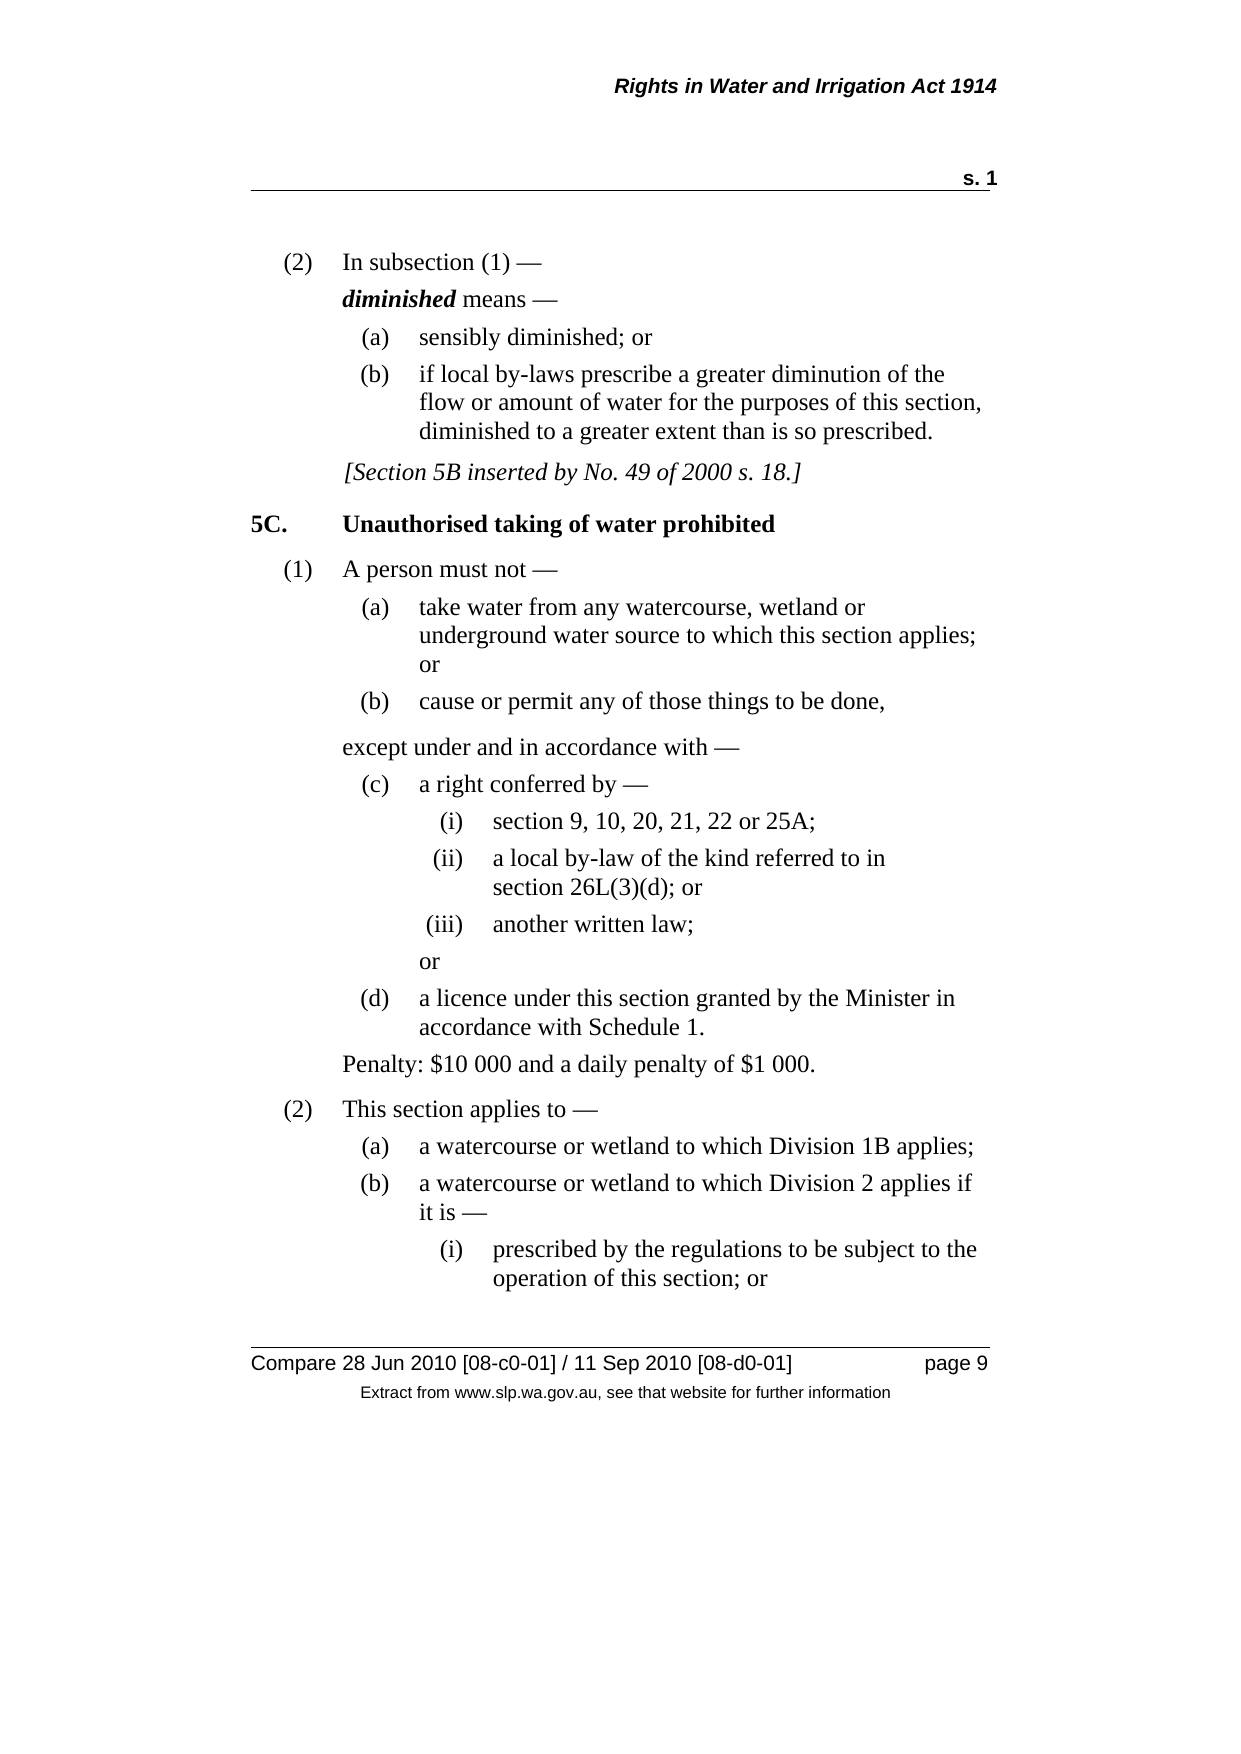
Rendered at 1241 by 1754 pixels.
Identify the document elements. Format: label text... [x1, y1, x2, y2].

text (ii) a local by-law of the kind referred to in section 26L(3)(d); or [251, 843, 990, 900]
text diminished means — [251, 284, 990, 313]
text except under and in accordance with — [251, 732, 990, 760]
text Penalty: $10 000 and a daily penalty of $1 000. [251, 1049, 990, 1077]
text (b) if local by-laws prescribe a greater diminution of the flow or amount of water for the purposes of this section, diminished to a greater extent than is so prescribed. [251, 359, 990, 445]
text (d) a licence under this section granted by the Minister in accordance with Schedule 1. [251, 983, 990, 1040]
text (b) a watercourse or wetland to which Division 2 applies if it is — [251, 1168, 990, 1226]
text [Section 5B inserted by No. 49 of 2000 s. 18.] [251, 457, 990, 486]
text (i) prescribed by the regulations to be subject to the operation of this section; or [251, 1234, 990, 1292]
text or [251, 946, 990, 974]
text (a) sensibly diminished; or [251, 322, 990, 350]
text (b) cause or permit any of those things to be done, [251, 686, 990, 715]
text (2) This section applies to — [251, 1094, 990, 1123]
subtitle 5C. Unauthorised taking of water prohibited [251, 509, 990, 538]
text (c) a right conferred by — [251, 769, 990, 797]
text (a) take water from any watercourse, wetland or underground water source to which this section applies; or [251, 592, 990, 678]
text (1) A person must not — [251, 554, 990, 583]
text (iii) another written law; [251, 909, 990, 937]
text (2) In subsection (1) — [251, 247, 990, 276]
text (i) section 9, 10, 20, 21, 22 or 25A; [251, 806, 990, 834]
text (a) a watercourse or wetland to which Division 1B applies; [251, 1131, 990, 1160]
